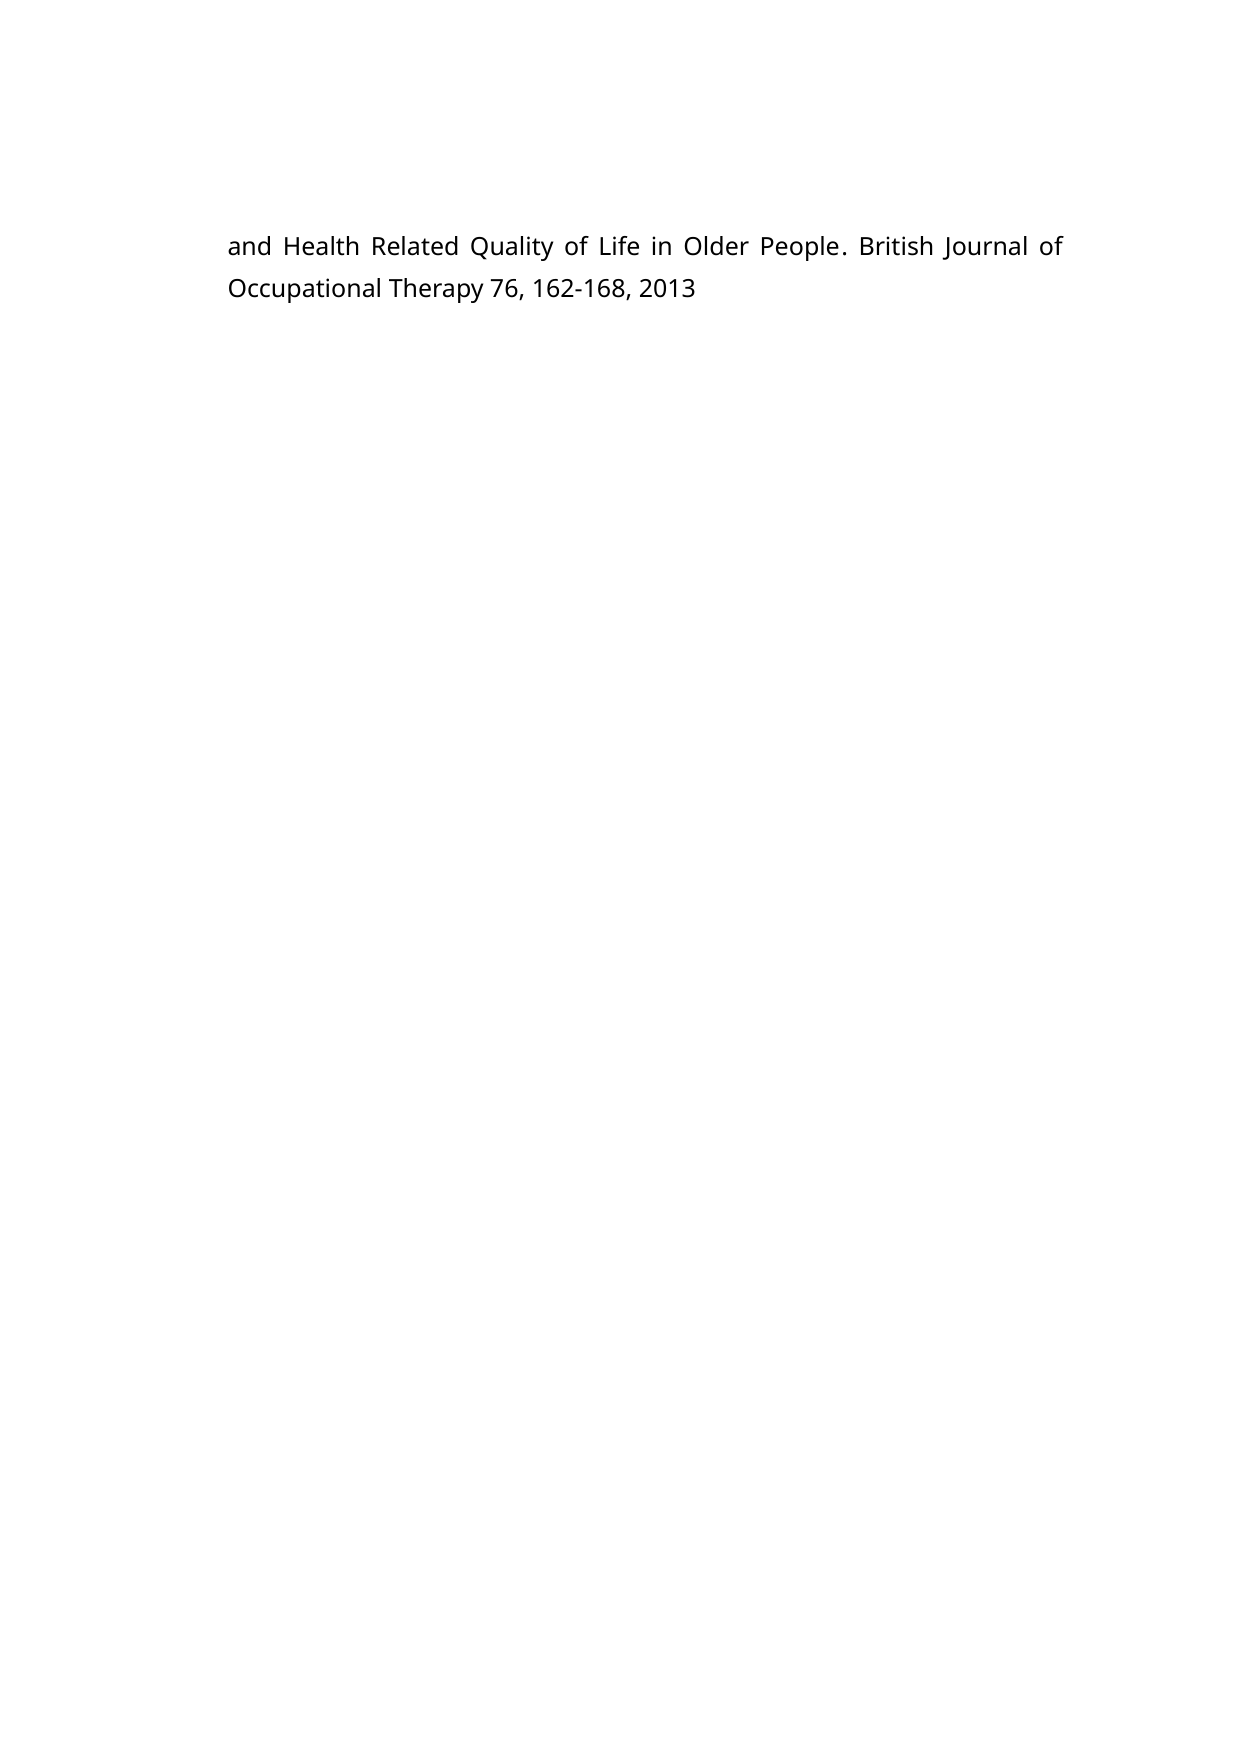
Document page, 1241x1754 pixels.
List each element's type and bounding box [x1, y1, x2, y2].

list [177, 225, 1063, 308]
